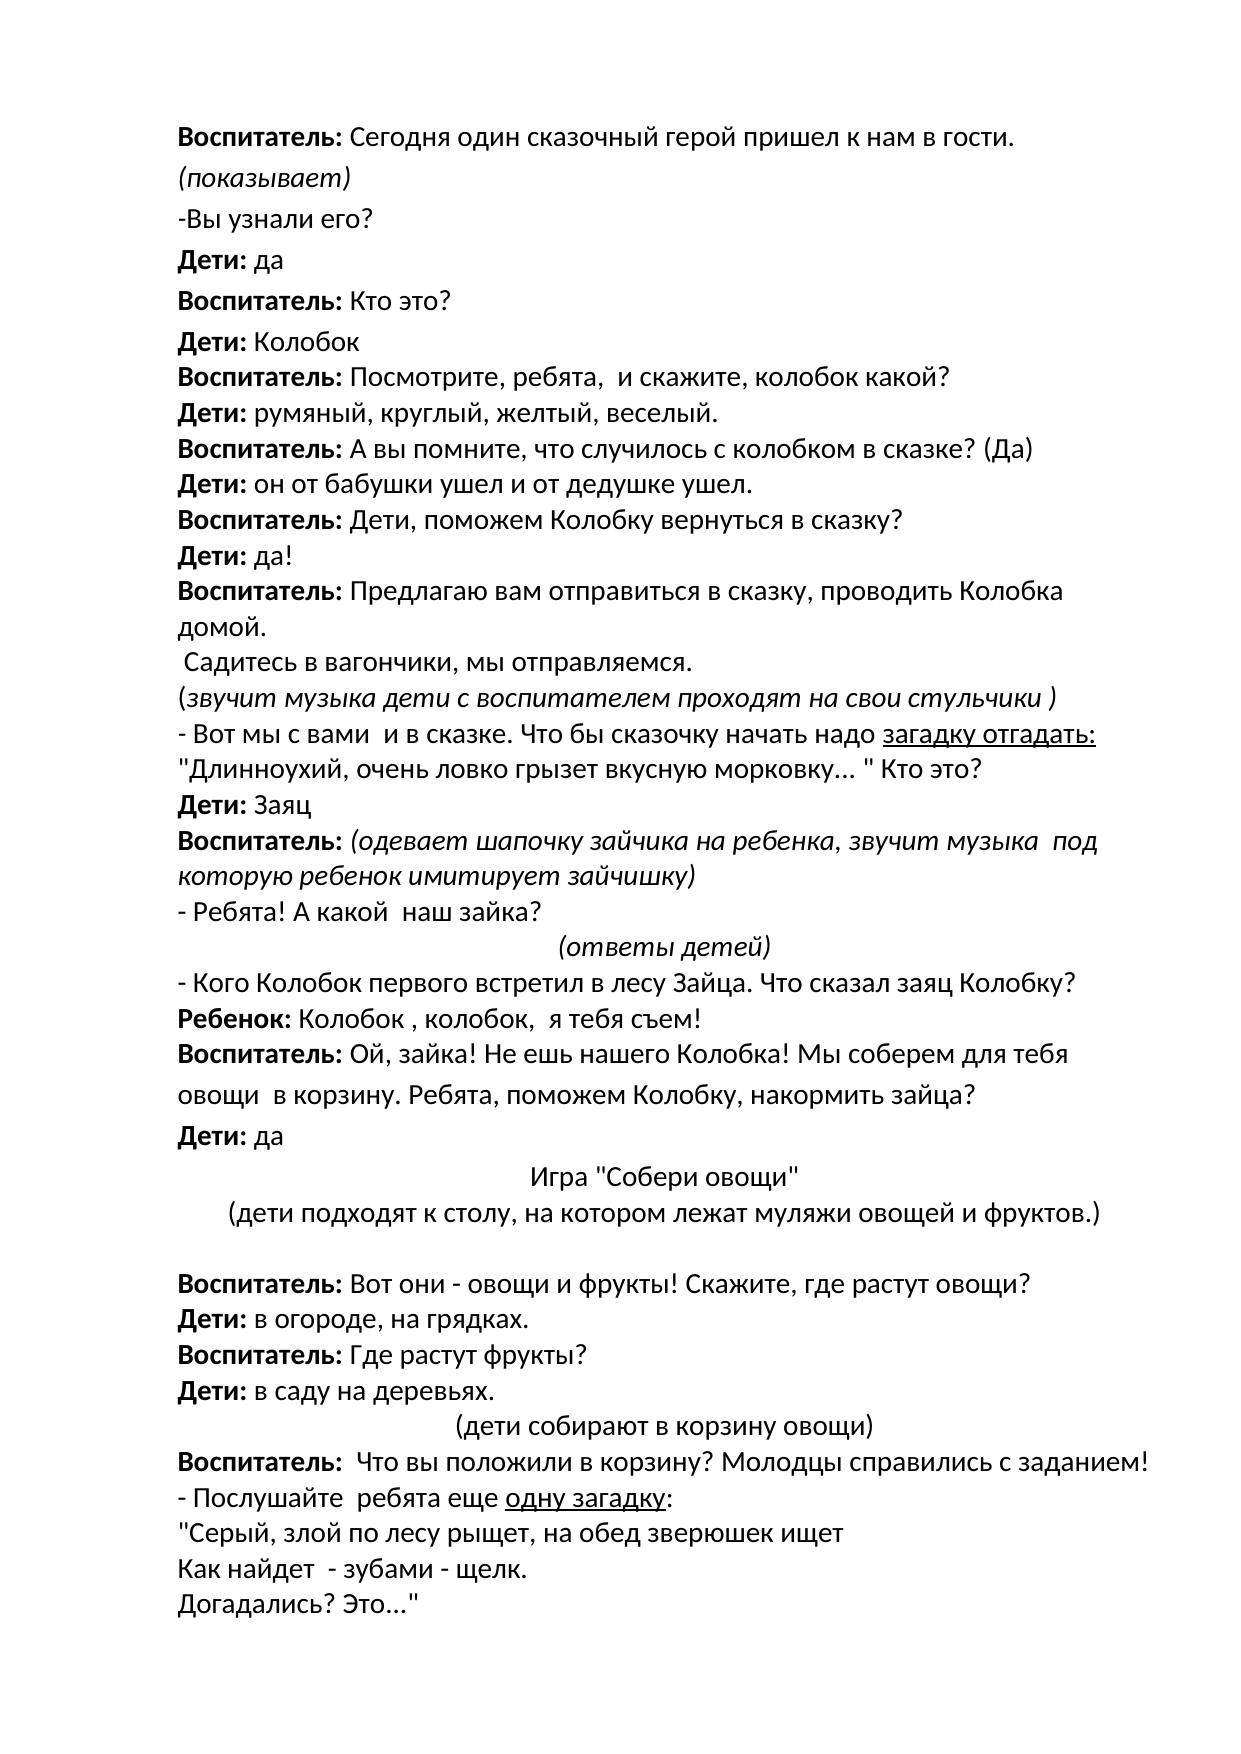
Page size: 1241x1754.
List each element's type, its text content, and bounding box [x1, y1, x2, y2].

text -Вы узнали его? [177, 200, 1152, 236]
text Воспитатель: А вы помните, что случилось с колобком в сказке? (Да) [177, 430, 1152, 465]
text (дети собирают в корзину овощи) [177, 1407, 1152, 1443]
text Воспитатель: Где растут фрукты? [177, 1336, 1152, 1372]
text Дети: да [177, 1117, 1152, 1153]
text (ответы детей) [177, 928, 1152, 964]
text Воспитатель: Вот они - овощи и фрукты! Скажите, где растут овощи? [177, 1265, 1152, 1301]
text Садитесь в вагончики, мы отправляемся. [177, 643, 1152, 679]
text Дети: в огороде, на грядках. [177, 1301, 1152, 1336]
text Воспитатель: Посмотрите, ребята, и скажите, колобок какой? [177, 358, 1152, 394]
text Воспитатель: Что вы положили в корзину? Молодцы справились с заданием! [177, 1443, 1152, 1479]
text Воспитатель: Дети, поможем Колобку вернуться в сказку? [177, 501, 1152, 537]
text Дети: да! [177, 537, 1152, 572]
text Как найдет - зубами - щелк. [177, 1550, 1152, 1586]
text Дети: Колобок [177, 323, 1152, 358]
text Игра "Собери овощи" [177, 1158, 1152, 1194]
text - Ребята! А какой наш зайка? [177, 893, 1152, 928]
text Дети: да [177, 241, 1152, 277]
text Воспитатель: Кто это? [177, 282, 1152, 317]
text - Послушайте ребята еще одну загадку: [177, 1479, 1152, 1514]
text Ребенок: Колобок , колобок, я тебя съем! [177, 1000, 1152, 1035]
text Воспитатель: Предлагаю вам отправиться в сказку, проводить Колобка домой. [177, 572, 1152, 643]
text (звучит музыка дети с воспитателем проходят на свои стульчики ) [177, 679, 1152, 715]
text Воспитатель: (одевает шапочку зайчика на ребенка, звучит музыка под которую ребенок имитирует зайчишку) [177, 822, 1152, 893]
text Догадались? Это..." [177, 1586, 1152, 1621]
text (дети подходят к столу, на котором лежат муляжи овощей и фруктов.) [177, 1194, 1152, 1229]
text Дети: в саду на деревьях. [177, 1372, 1152, 1407]
text Дети: Заяц [177, 786, 1152, 822]
text Воспитатель: Ой, зайка! Не ешь нашего Колобка! Мы соберем для тебя овощи в корзину. Ребята, поможем Колобку, накормить зайца? [177, 1035, 1152, 1112]
text - Кого Колобок первого встретил в лесу Зайца. Что сказал заяц Колобку? [177, 964, 1152, 1000]
text Дети: румяный, круглый, желтый, веселый. [177, 394, 1152, 430]
text Дети: он от бабушки ушел и от дедушке ушел. [177, 465, 1152, 501]
text - Вот мы с вами и в сказке. Что бы сказочку начать надо загадку отгадать: "Длинноухий, очень ловко грызет вкусную морковку... " Кто это? [177, 715, 1152, 786]
text "Серый, злой по лесу рыщет, на обед зверюшек ищет [177, 1514, 1152, 1550]
text Воспитатель: Сегодня один сказочный герой пришел к нам в гости. (показывает) [177, 118, 1152, 195]
